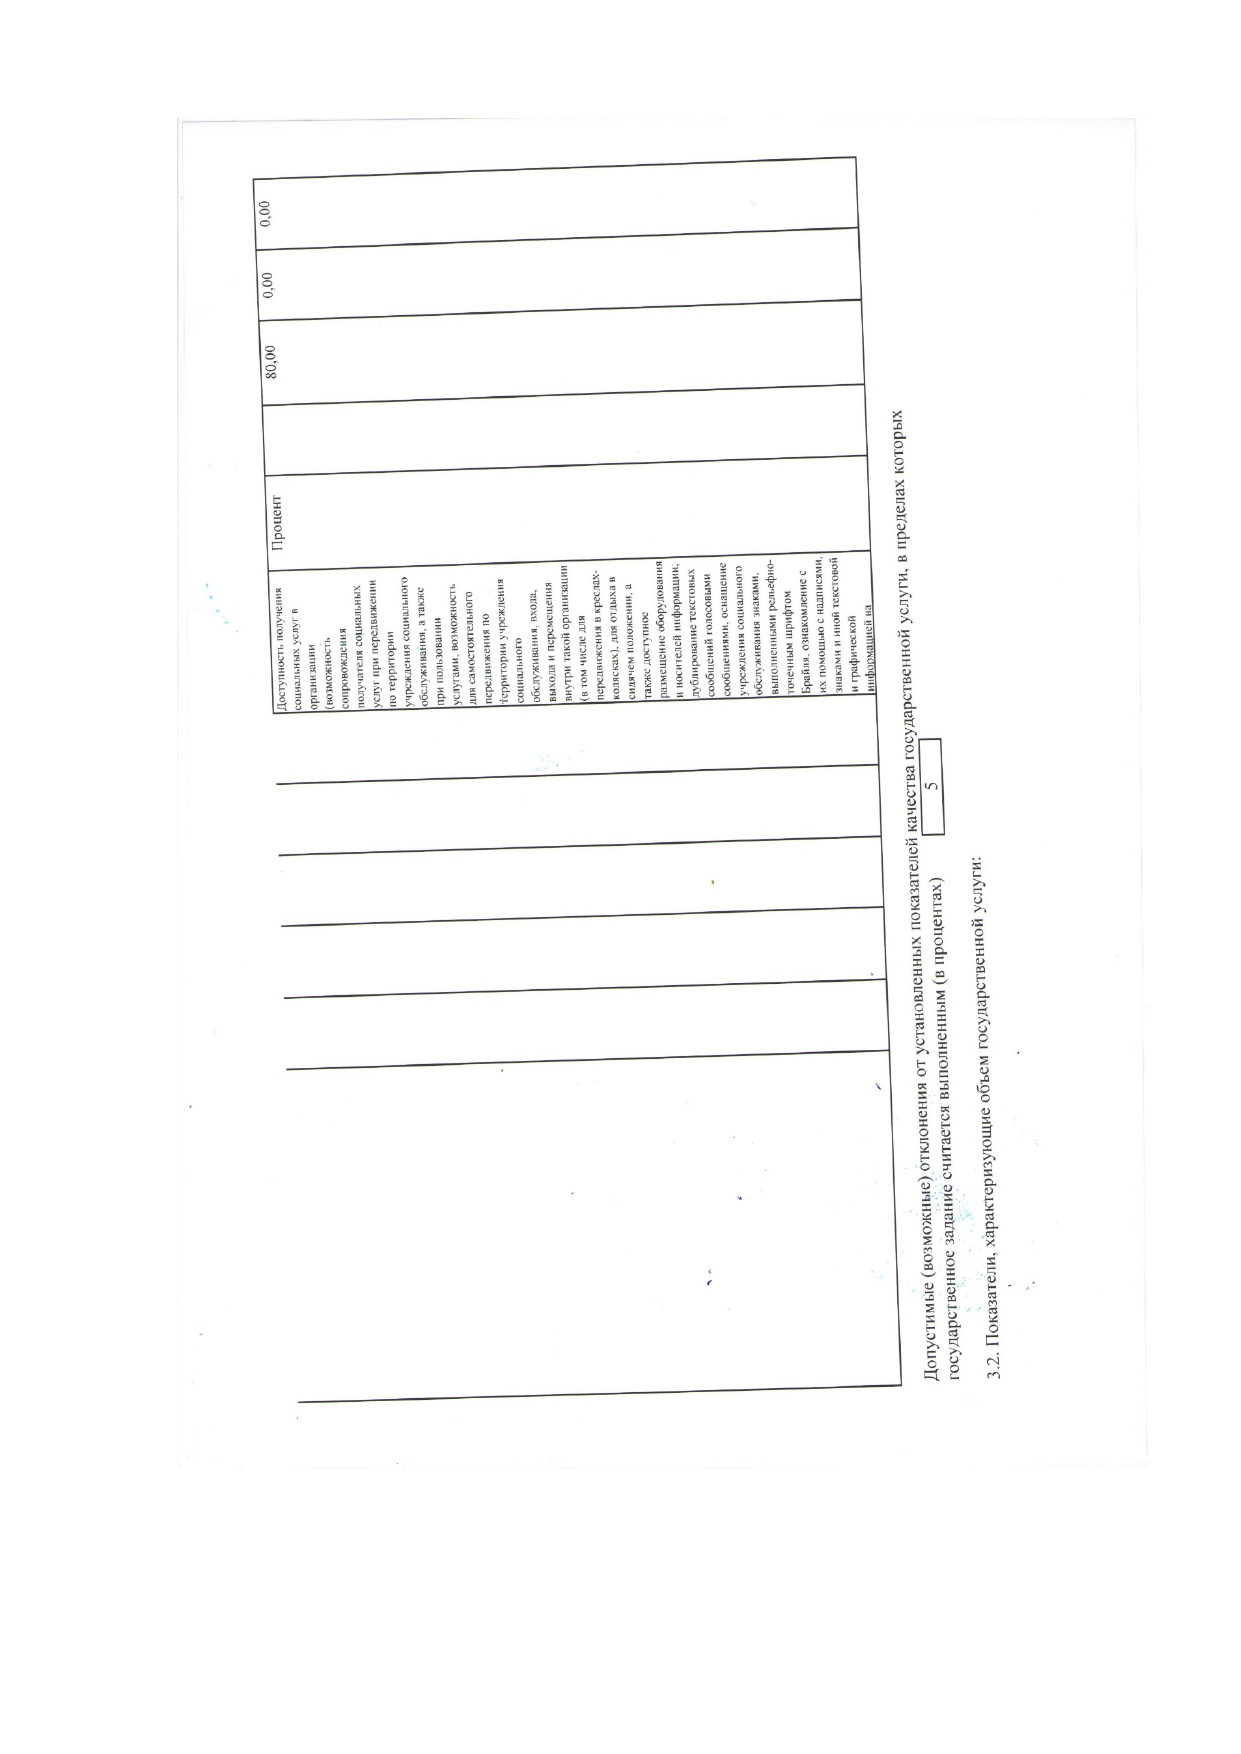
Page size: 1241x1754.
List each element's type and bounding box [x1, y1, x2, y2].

picture [177, 118, 1151, 1469]
